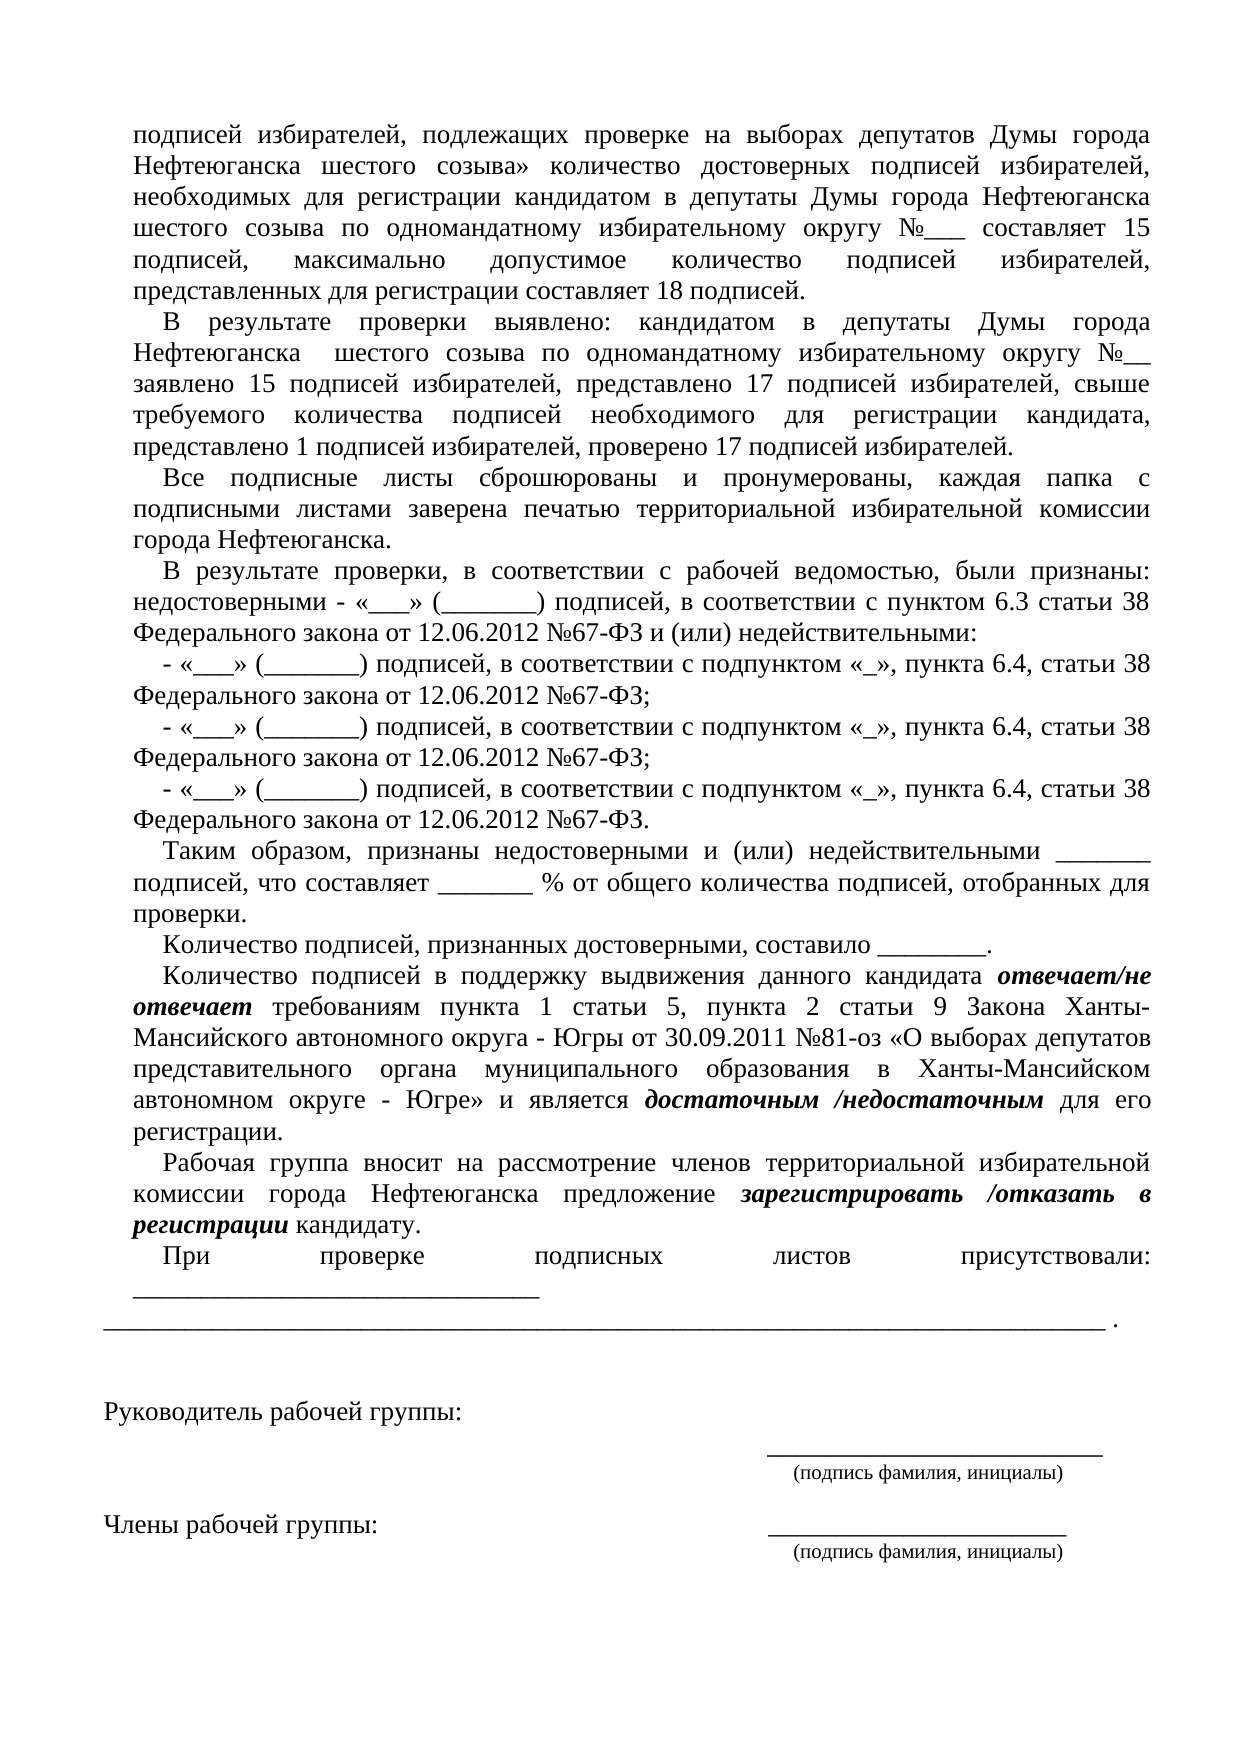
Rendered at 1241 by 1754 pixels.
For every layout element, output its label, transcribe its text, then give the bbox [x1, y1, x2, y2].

text (подпись фамилия, инициалы) [103, 1460, 1152, 1484]
text В результате проверки выявлено: кандидатом в депутаты Думы города Нефтеюганска шестого созыва по одномандатному избирательному округу №__ заявлено 15 подписей избирателей, представлено 17 подписей избирателей, свыше требуемого количества подписей необходимого для регистрации кандидата, представлено 1 подписей избирателей, проверено 17 подписей избирателей. [133, 305, 1152, 461]
text В результате проверки, в соответствии с рабочей ведомостью, были признаны: недостоверными - «___» (_______) подписей, в соответствии с пунктом 6.3 статьи 38 Федерального закона от 12.06.2012 №67-ФЗ и (или) недействительными: [133, 554, 1152, 648]
text Таким образом, признаны недостоверными и (или) недействительными _______ подписей, что составляет _______ % от общего количества подписей, отобранных для проверки. [133, 834, 1152, 928]
text _______________________ [546, 1426, 1152, 1460]
text __________________________________________________________________________ . [103, 1302, 1152, 1333]
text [133, 118, 1152, 305]
text Члены рабочей группы: ______________________ [103, 1508, 1152, 1539]
text Количество подписей в поддержку выдвижения данного кандидата отвечает/не отвечает требованиям пункта 1 статьи 5, пункта 2 статьи 9 Закона Ханты-Мансийского автономного округа - Югры от 30.09.2011 №81-оз «О выборах депутатов представительного органа муниципального образования в Ханты-Мансийском автономном округе - Югре» и является достаточным /недостаточным для его регистрации. [133, 959, 1152, 1146]
text При проверке подписных листов присутствовали: ______________________________ [133, 1239, 1152, 1302]
text Все подписные листы сброшюрованы и пронумерованы, каждая папка с подписными листами заверена печатью территориальной избирательной комиссии города Нефтеюганска. [133, 461, 1152, 554]
text - «___» (_______) подписей, в соответствии с подпунктом «_», пункта 6.4, статьи 38 Федерального закона от 12.06.2012 №67-ФЗ; [133, 710, 1152, 772]
text Рабочая группа вносит на рассмотрение членов территориальной избирательной комиссии города Нефтеюганска предложение зарегистрировать /отказать в регистрации кандидату. [133, 1146, 1152, 1239]
text - «___» (_______) подписей, в соответствии с подпунктом «_», пункта 6.4, статьи 38 Федерального закона от 12.06.2012 №67-ФЗ; [133, 648, 1152, 710]
text (подпись фамилия, инициалы) [103, 1539, 1152, 1563]
text Количество подписей, признанных достоверными, составило ________. [133, 928, 1152, 959]
text - «___» (_______) подписей, в соответствии с подпунктом «_», пункта 6.4, статьи 38 Федерального закона от 12.06.2012 №67-ФЗ. [133, 772, 1152, 834]
text Руководитель рабочей группы: [103, 1395, 1152, 1426]
